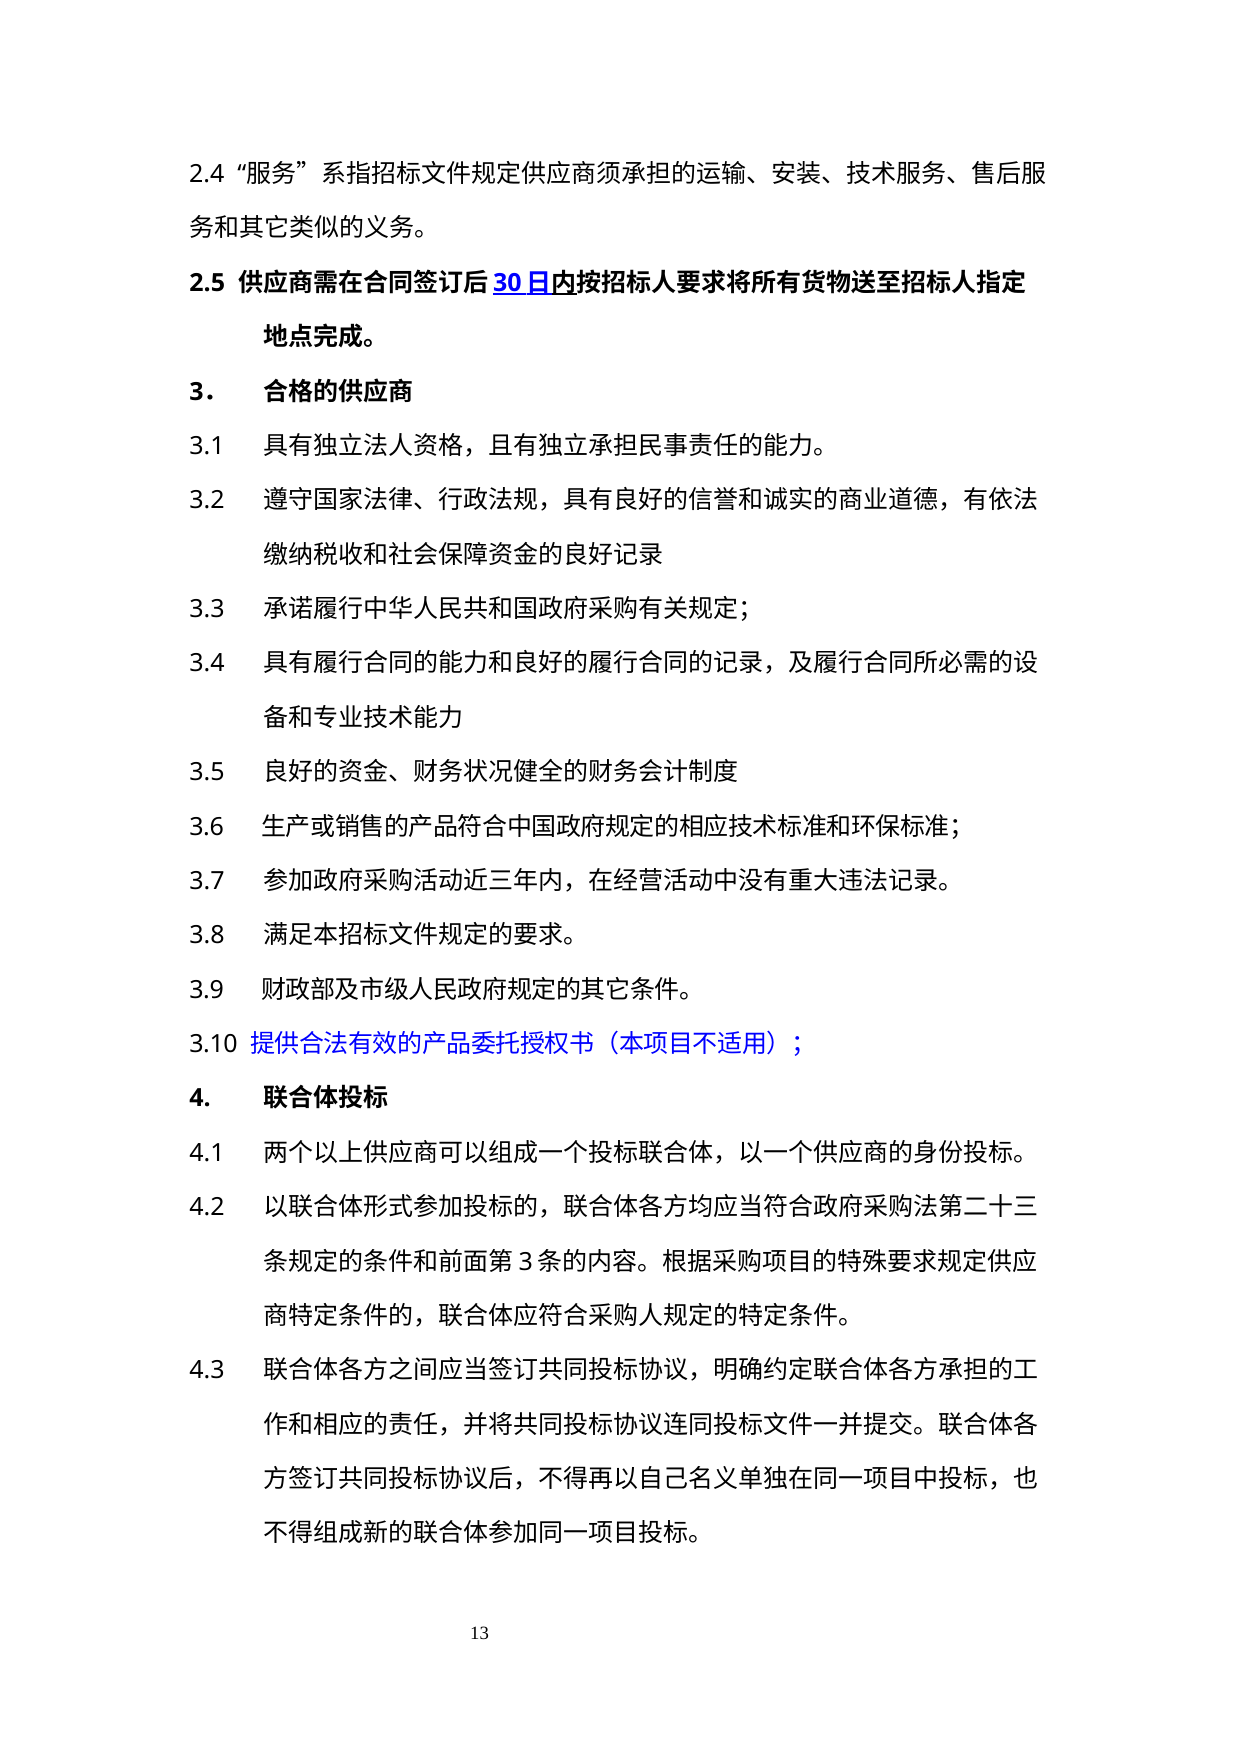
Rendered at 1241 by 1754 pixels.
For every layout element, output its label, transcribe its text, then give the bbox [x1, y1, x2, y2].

text 3.10 提供合法有效的产品委托授权书（本项目不适用）； [189, 1023, 1051, 1060]
text 3.3 承诺履行中华人民共和国政府采购有关规定； [189, 588, 1051, 625]
text 3.1 具有独立法人资格，且有独立承担民事责任的能力。 [189, 425, 1051, 462]
text 3． 合格的供应商 [189, 371, 1051, 407]
text 2.5 供应商需在合同签订后30日内按招标人要求将所有货物送至招标人指定地点完成。 [189, 262, 1051, 353]
text 3.4 具有履行合同的能力和良好的履行合同的记录，及履行合同所必需的设备和专业技术能力 [189, 643, 1051, 733]
text 3.2 遵守国家法律、行政法规，具有良好的信誉和诚实的商业道德，有依法缴纳税收和社会保障资金的良好记录 [189, 480, 1051, 570]
text 4.3 联合体各方之间应当签订共同投标协议，明确约定联合体各方承担的工作和相应的责任，并将共同投标协议连同投标文件一并提交。联合体各方签订共同投标协议后，不得再以自己名义单独在同一项目中投标，也不得组成新的联合体参加同一项目投标。 [189, 1350, 1051, 1549]
text 2.4 “服务”系指招标文件规定供应商须承担的运输、安装、技术服务、售后服务和其它类似的义务。 [189, 153, 1051, 244]
text 3.9 财政部及市级人民政府规定的其它条件。 [189, 969, 1051, 1005]
text 3.8 满足本招标文件规定的要求。 [189, 915, 1051, 951]
text 4.2 以联合体形式参加投标的，联合体各方均应当符合政府采购法第二十三条规定的条件和前面第3条的内容。根据采购项目的特殊要求规定供应商特定条件的，联合体应符合采购人规定的特定条件。 [189, 1187, 1051, 1332]
text 3.5 良好的资金、财务状况健全的财务会计制度 [189, 752, 1051, 788]
text 4.1 两个以上供应商可以组成一个投标联合体，以一个供应商的身份投标。 [189, 1132, 1051, 1168]
text 4. 联合体投标 [189, 1078, 1051, 1114]
text 3.6 生产或销售的产品符合中国政府规定的相应技术标准和环保标准； [189, 806, 1051, 842]
text 3.7 参加政府采购活动近三年内，在经营活动中没有重大违法记录。 [189, 860, 1051, 897]
